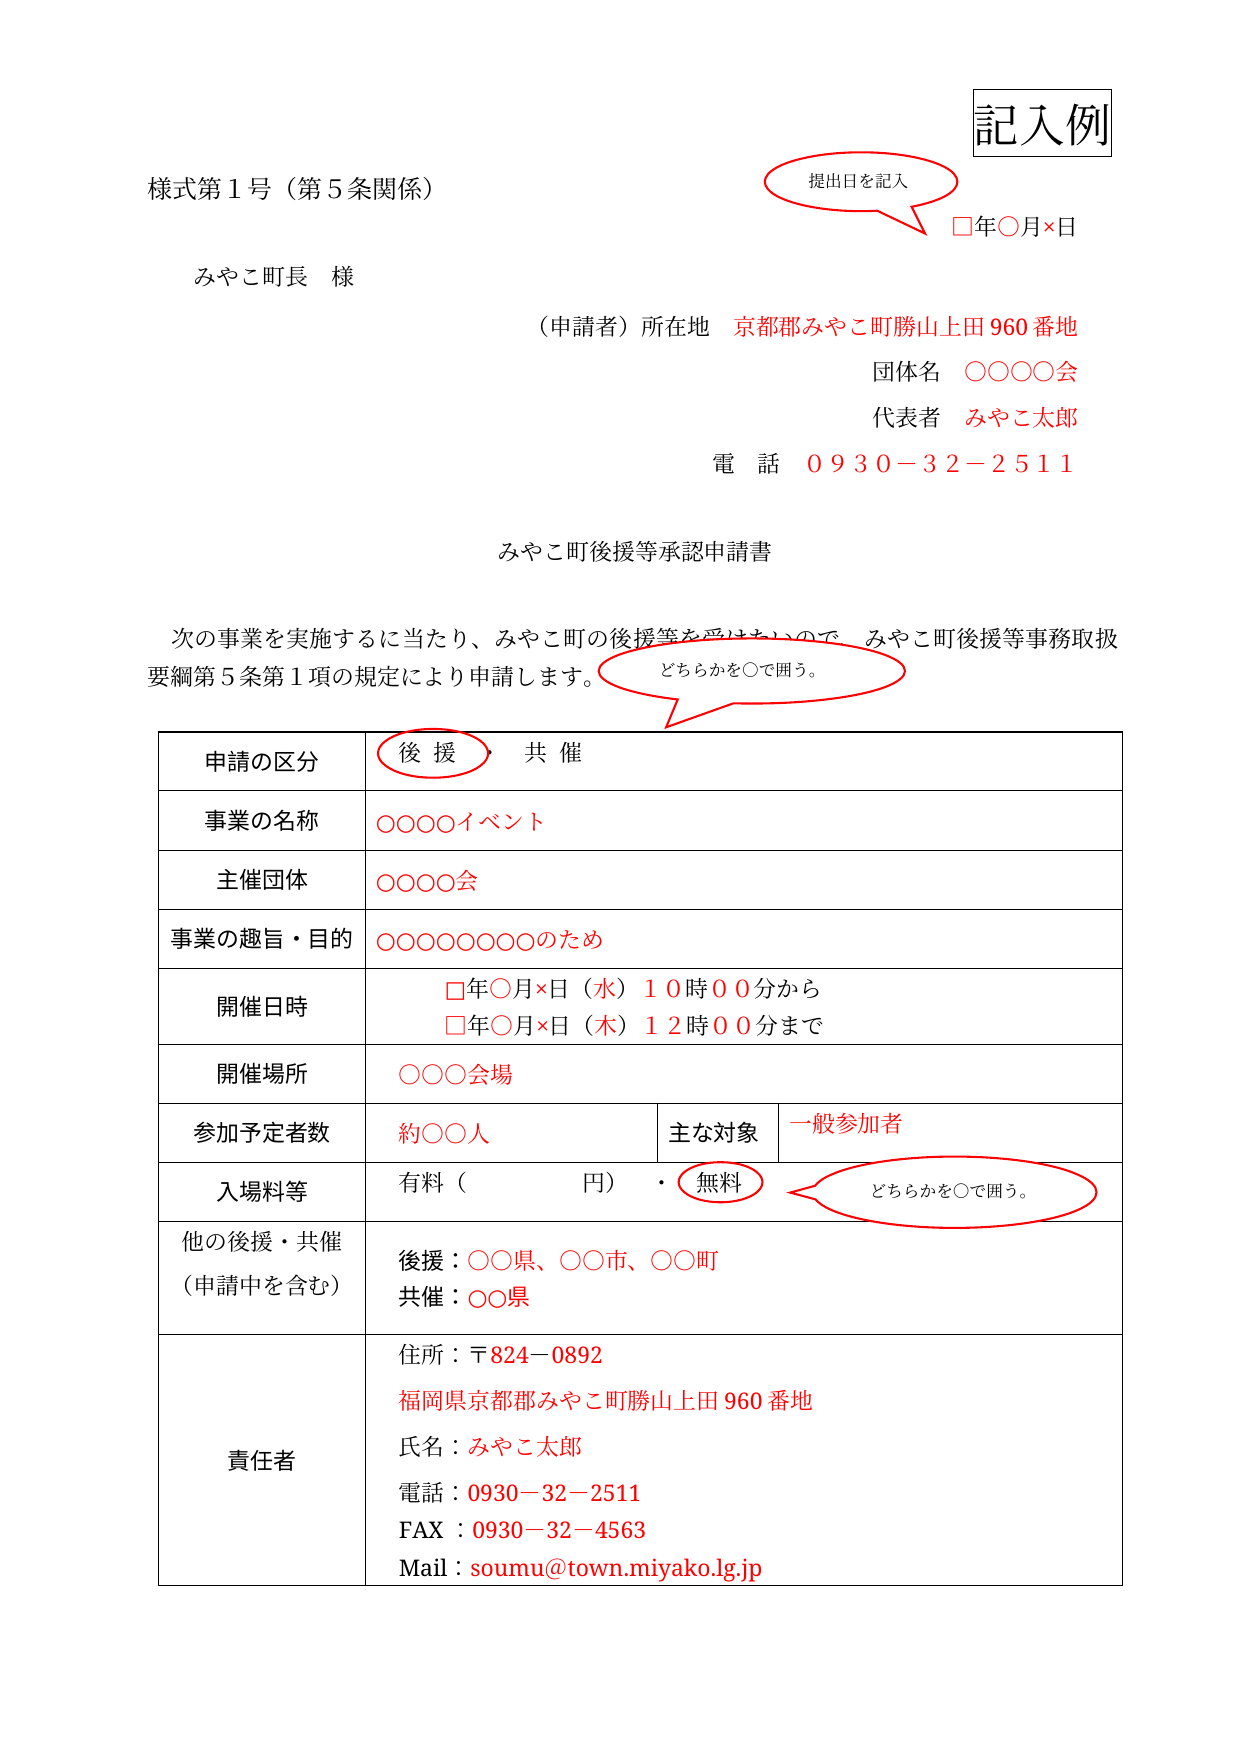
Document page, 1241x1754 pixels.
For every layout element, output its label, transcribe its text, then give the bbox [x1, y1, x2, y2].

table_cell ○○○○会 [366, 851, 1122, 908]
table_cell 責任者 [159, 1335, 365, 1585]
text 電 話 ０９３０－３２－２５１１ [148, 444, 1078, 481]
table_cell 主催団体 [159, 851, 365, 908]
table_cell 後援：○○県、○○市、○○町 共催：○○県 [366, 1222, 1122, 1334]
table_cell 事業の趣旨・目的 [159, 910, 365, 968]
table_cell 入場料等 [159, 1163, 365, 1221]
table_cell □年○月×日（水）１０時００分から □年○月×日（木）１２時００分まで [366, 969, 1122, 1044]
text みやこ町後援等承認申請書 [148, 531, 1122, 569]
text □年○月×日 [148, 206, 1078, 244]
table_cell 有料（ 円） ・ 無料 [366, 1163, 862, 1221]
table_cell 事業の名称 [159, 791, 365, 849]
table_cell ○○○○イベント [366, 791, 1122, 849]
table_cell 参加予定者数 [159, 1104, 365, 1162]
table_cell 約○○人 [366, 1104, 657, 1162]
text （申請者）所在地 京都郡みやこ町勝山上田960番地 [148, 306, 1078, 344]
table_header 申請の区分 [159, 733, 365, 790]
text みやこ町長 様 [148, 256, 1122, 294]
table_header 後援 ・ 共催 [366, 733, 1122, 790]
text 代表者 みやこ太郎 [148, 398, 1078, 436]
table_cell ○○○○○○○○のため [366, 910, 1122, 968]
text 様式第１号（第５条関係） [925, 169, 1122, 206]
text 団体名 ○○○○会 [148, 352, 1078, 390]
text 次の事業を実施するに当たり、みやこ町の後援等を受けたいので、みやこ町後援等事務取扱要綱第５条第１項の規定により申請します。 [148, 619, 1122, 694]
table_cell 他の後援・共催 （申請中を含む） [159, 1222, 365, 1334]
table_cell 一般参加者 [779, 1104, 1122, 1162]
table_cell 開催場所 [159, 1045, 365, 1103]
table_cell 開催日時 [159, 969, 365, 1044]
table_cell 有料（ 円） ・ 無料 [1047, 1163, 1122, 1221]
text 様式第１号（第５条関係） [148, 169, 798, 206]
table_cell 主な対象 [658, 1104, 778, 1162]
table_cell ○○○会場 [366, 1045, 1122, 1103]
table_cell 住所：〒824－0892 福岡県京都郡みやこ町勝山上田960番地 氏名：みやこ太郎 電話：0930－32－2511 FAX ：0930－32－4563 Mail：soumu＠town.miyako.lg.jp [366, 1335, 1122, 1585]
